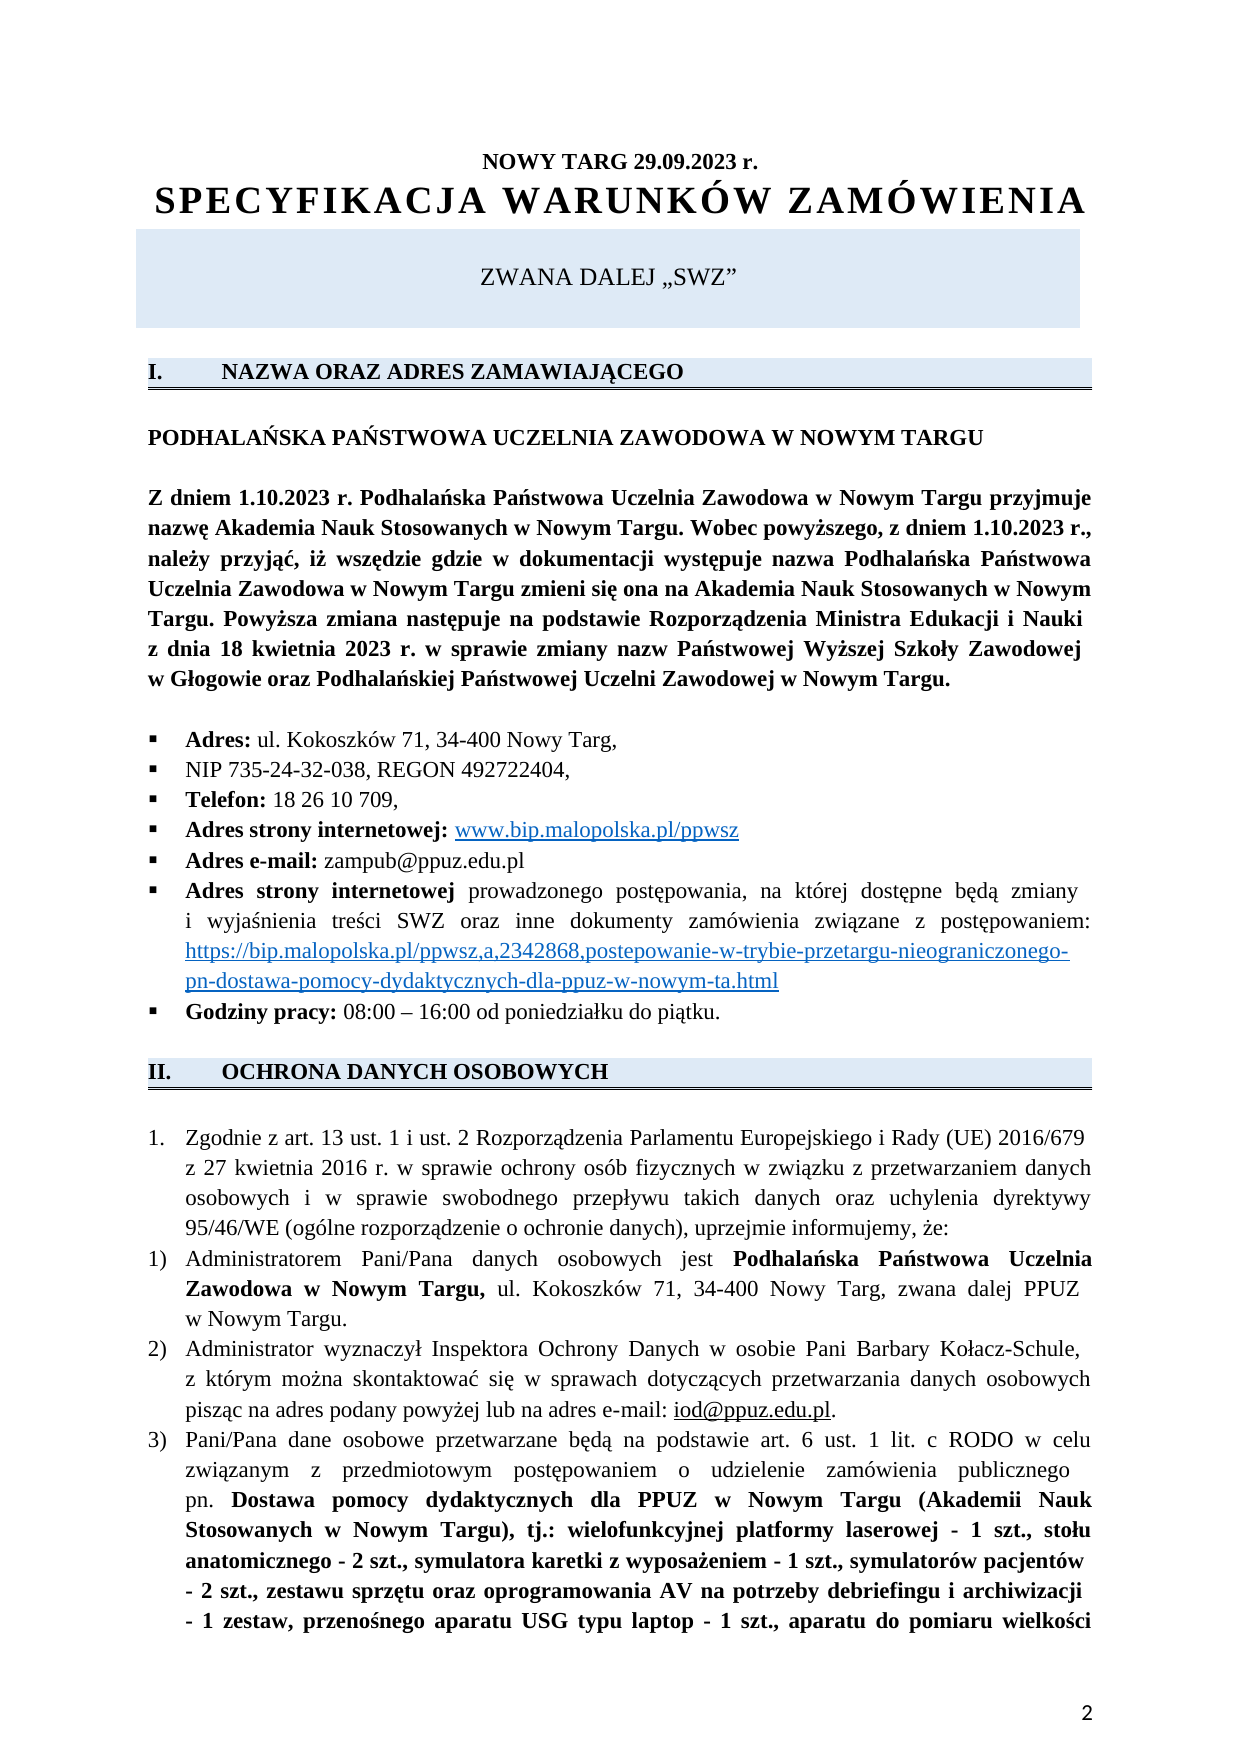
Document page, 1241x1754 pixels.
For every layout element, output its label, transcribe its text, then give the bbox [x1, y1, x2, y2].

list NIP 735-24-32-038, REGON 492722404, [148, 756, 1092, 782]
list Administrator wyznaczył Inspektora Ochrony Danych w osobie Pani Barbary Kołacz-Schule, z którym można skontaktować się w sprawach dotyczących przetwarzania danych osobowych pisząc na adres podany powyżej lub na adres e-mail: iod@ppuz.edu.pl. [148, 1335, 1092, 1422]
text I. NAZWA ORAZ ADRES ZAMAWIAJĄCEGO [148, 358, 1092, 387]
text SPECYFIKACJA WARUNKÓW ZAMÓWIENIA [148, 178, 1092, 222]
list Adres: ul. Kokoszków 71, 34-400 Nowy Targ, [148, 726, 1092, 752]
list Godziny pracy: 08:00 – 16:00 od poniedziałku do piątku. [148, 998, 1092, 1024]
list Adres strony internetowej: www.bip.malopolska.pl/ppwsz [148, 816, 1092, 843]
list Zgodnie z art. 13 ust. 1 i ust. 2 Rozporządzenia Parlamentu Europejskiego i Rady (UE) 2016/679 z 27 kwietnia 2016 r. w sprawie ochrony osób fizycznych w związku z przetwarzaniem danych osobowych i w sprawie swobodnego przepływu takich danych oraz uchylenia dyrektywy 95/46/WE (ogólne rozporządzenie o ochronie danych), uprzejmie informujemy, że: [148, 1124, 1092, 1241]
text PODHALAŃSKA PAŃSTWOWA UCZELNIA ZAWODOWA W NOWYM TARGU [148, 424, 1092, 450]
text Z dniem 1.10.2023 r. Podhalańska Państwowa Uczelnia Zawodowa w Nowym Targu przyjmuje nazwę Akademia Nauk Stosowanych w Nowym Targu. Wobec powyższego, z dniem 1.10.2023 r., należy przyjąć, iż wszędzie gdzie w dokumentacji występuje nazwa Podhalańska Państwowa Uczelnia Zawodowa w Nowym Targu zmieni się ona na Akademia Nauk Stosowanych w Nowym Targu. Powyższa zmiana następuje na podstawie Rozporządzenia Ministra Edukacji i Nauki z dnia 18 kwietnia 2023 r. w sprawie zmiany nazw Państwowej Wyższej Szkoły Zawodowej w Głogowie oraz Podhalańskiej Państwowej Uczelni Zawodowej w Nowym Targu. [148, 484, 1092, 692]
list Adres strony internetowej prowadzonego postępowania, na której dostępne będą zmiany i wyjaśnienia treści SWZ oraz inne dokumenty zamówienia związane z postępowaniem: https://bip.malopolska.pl/ppwsz,a,2342868,postepowanie-w-trybie-przetargu-nieograniczonego-pn-dostawa-pomocy-dydaktycznych-dla-ppuz-w-nowym-ta.html [148, 877, 1092, 994]
list Administratorem Pani/Pana danych osobowych jest Podhalańska Państwowa Uczelnia Zawodowa w Nowym Targu, ul. Kokoszków 71, 34-400 Nowy Targ, zwana dalej PPUZ w Nowym Targu. [148, 1244, 1092, 1331]
list Telefon: 18 26 10 709, [148, 786, 1092, 813]
text II. OCHRONA DANYCH OSOBOWYCH [148, 1058, 1092, 1087]
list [148, 1426, 1092, 1633]
list Adres e-mail: zampub@ppuz.edu.pl [148, 847, 1092, 873]
text NOWY TARG 29.09.2023 r. [148, 148, 1092, 174]
table_header ZWANA DALEJ „SWZ” [136, 229, 1080, 328]
